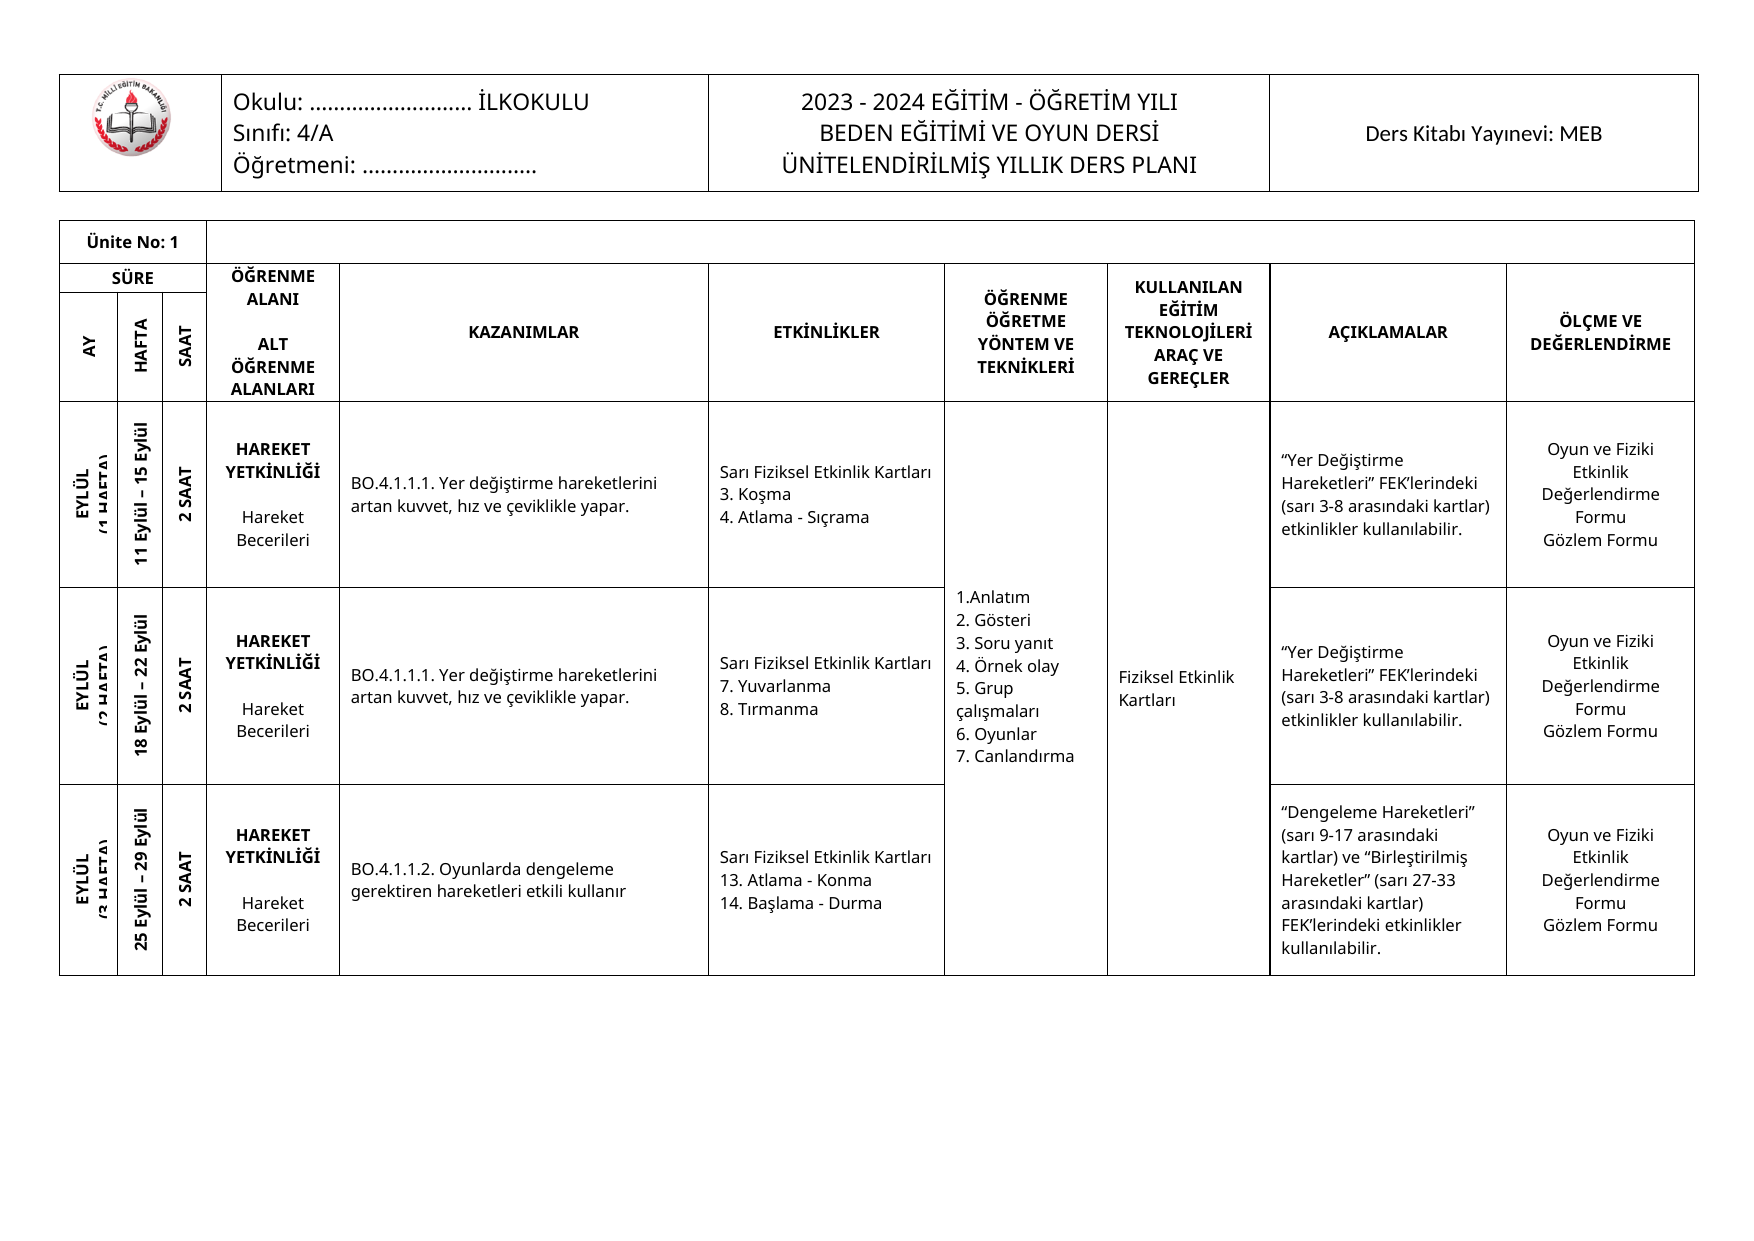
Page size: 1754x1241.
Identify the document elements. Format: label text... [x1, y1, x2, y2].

table_cell Oyun ve Fiziki Etkinlik Değerlendirme Formu Gözlem Formu [1507, 785, 1694, 975]
table_cell BO.4.1.1.1. Yer değiştirme hareketlerini artan kuvvet, hız ve çeviklikle yapar. [340, 402, 708, 587]
table_cell AÇIKLAMALAR [1271, 264, 1506, 401]
table_cell EYLÜL (2.HAFTA) [60, 588, 117, 784]
table_cell KULLANILAN EĞİTİM TEKNOLOJİLERİ ARAÇ VE GEREÇLER [1108, 264, 1269, 401]
table_cell 1.Anlatım 2. Gösteri 3. Soru yanıt 4. Örnek olay 5. Grup çalışmaları 6. Oyunlar 7. Canlandırma [945, 402, 1107, 975]
table_cell Fiziksel Etkinlik Kartları [1108, 402, 1269, 975]
table_cell 2 SAAT [163, 402, 206, 587]
table_cell AY [60, 293, 117, 401]
table_cell “Dengeleme Hareketleri” (sarı 9-17 arasındaki kartlar) ve “Birleştirilmiş Hareketler” (sarı 27-33 arasındaki kartlar) FEK’lerindeki etkinlikler kullanılabilir. [1271, 785, 1506, 975]
table_cell “Yer Değiştirme Hareketleri” FEK’lerindeki (sarı 3-8 arasındaki kartlar) etkinlikler kullanılabilir. [1271, 588, 1506, 784]
table_header [207, 221, 1694, 263]
table_cell ÖLÇME VE DEĞERLENDİRME [1507, 264, 1694, 401]
table_cell Oyun ve Fiziki Etkinlik Değerlendirme Formu Gözlem Formu [1507, 588, 1694, 784]
table_header Ünite No: 1 [60, 221, 206, 263]
table_cell HAREKET YETKİNLİĞİ Hareket Becerileri [207, 588, 339, 784]
table_cell SAAT [163, 293, 206, 401]
table_cell Sarı Fiziksel Etkinlik Kartları 7. Yuvarlanma 8. Tırmanma [709, 588, 944, 784]
table_cell ÖĞRENME ÖĞRETME YÖNTEM VE TEKNİKLERİ [945, 264, 1107, 401]
table_cell Sarı Fiziksel Etkinlik Kartları 13. Atlama - Konma 14. Başlama - Durma [709, 785, 944, 975]
picture [86, 75, 176, 163]
table_cell 2 SAAT [163, 785, 206, 975]
table_cell EYLÜL (3.HAFTA) [60, 785, 117, 975]
table_cell EYLÜL (1.HAFTA) [60, 402, 117, 587]
table_cell HAREKET YETKİNLİĞİ Hareket Becerileri [207, 402, 339, 587]
table_cell HAFTA [118, 293, 162, 401]
table_cell 11 Eylül – 15 Eylül [118, 402, 162, 587]
table_cell 2 SAAT [163, 588, 206, 784]
table_cell ETKİNLİKLER [709, 264, 944, 401]
table_cell SÜRE [60, 264, 206, 292]
table_cell KAZANIMLAR [340, 264, 708, 401]
table_cell BO.4.1.1.2. Oyunlarda dengeleme gerektiren hareketleri etkili kullanır [340, 785, 708, 975]
table_cell ÖĞRENME ALANI ALT ÖĞRENME ALANLARI [207, 264, 339, 401]
table_cell Sarı Fiziksel Etkinlik Kartları 3. Koşma 4. Atlama - Sıçrama [709, 402, 944, 587]
table_cell 18 Eylül – 22 Eylül [118, 588, 162, 784]
table_cell HAREKET YETKİNLİĞİ Hareket Becerileri [207, 785, 339, 975]
table_cell “Yer Değiştirme Hareketleri” FEK’lerindeki (sarı 3-8 arasındaki kartlar) etkinlikler kullanılabilir. [1271, 402, 1506, 587]
table_cell BO.4.1.1.1. Yer değiştirme hareketlerini artan kuvvet, hız ve çeviklikle yapar. [340, 588, 708, 784]
table_cell 25 Eylül – 29 Eylül [118, 785, 162, 975]
table_cell Oyun ve Fiziki Etkinlik Değerlendirme Formu Gözlem Formu [1507, 402, 1694, 587]
